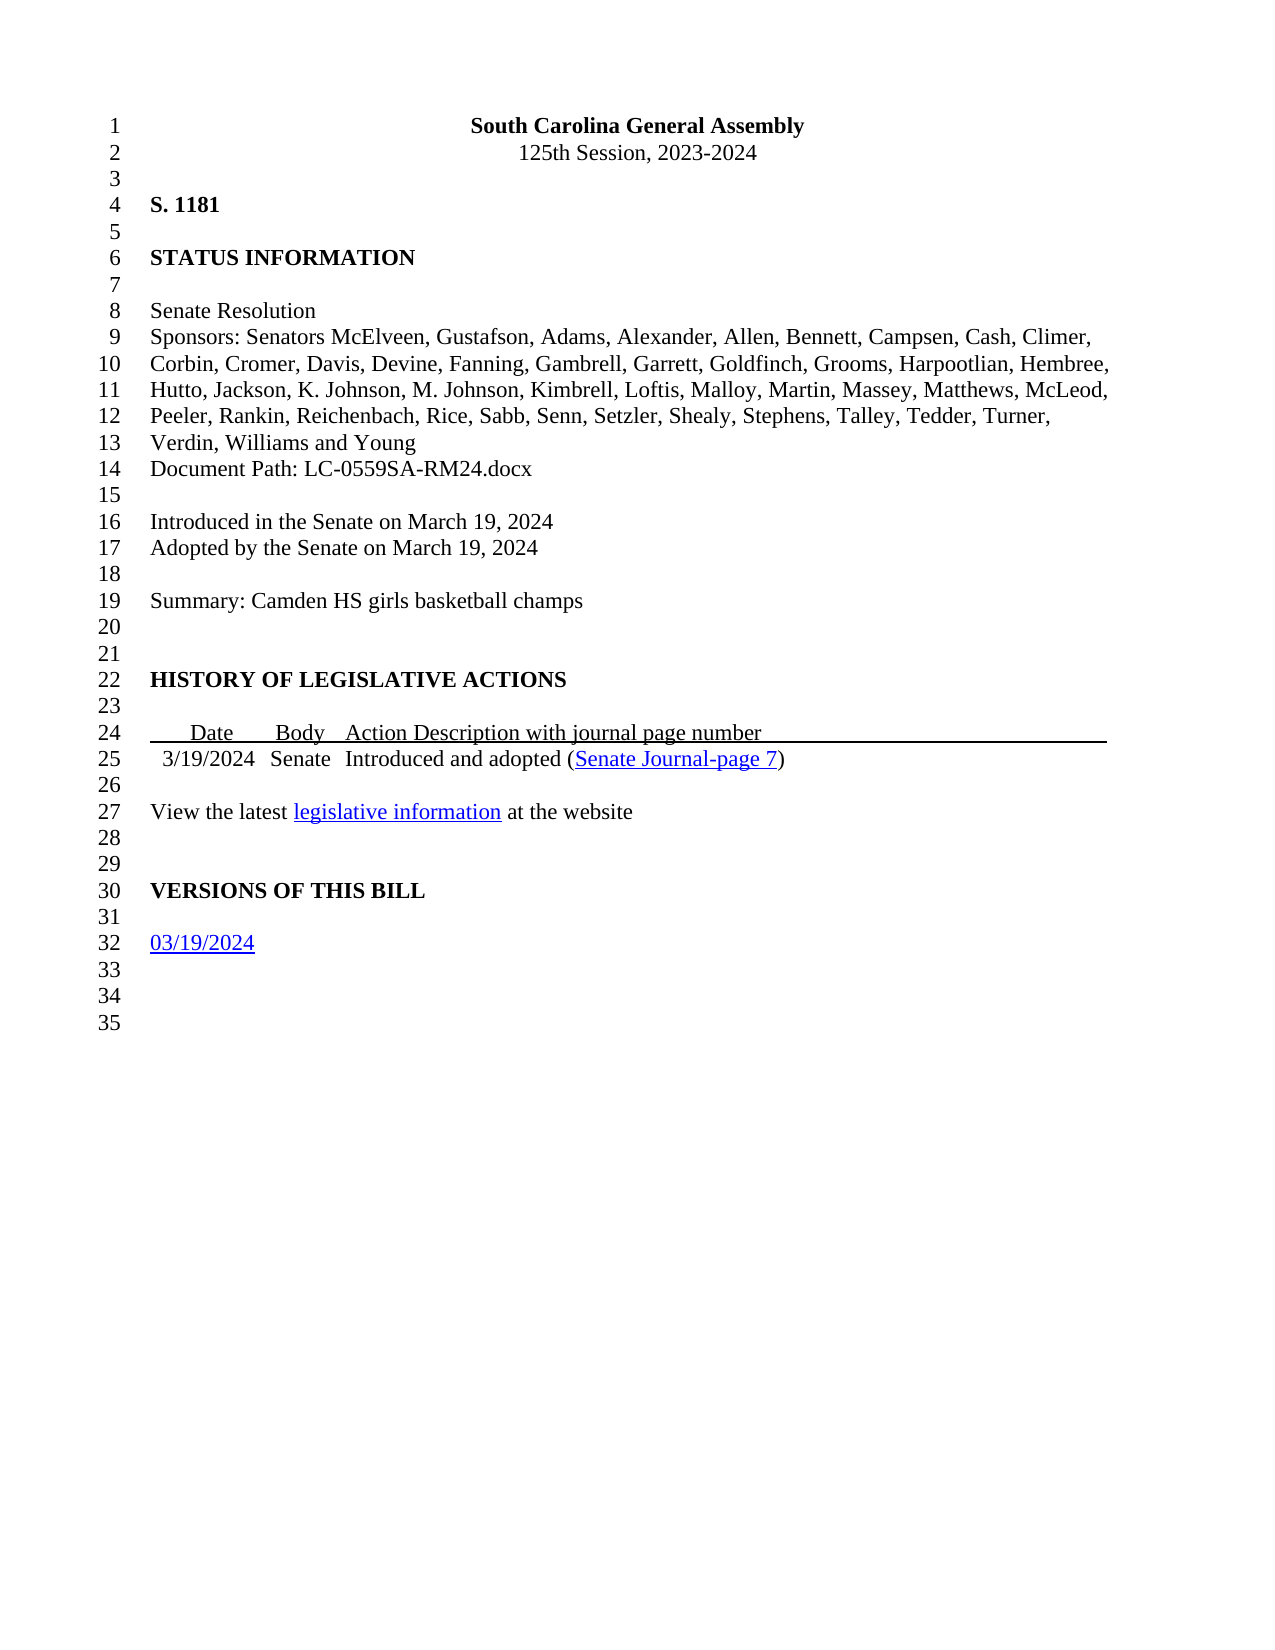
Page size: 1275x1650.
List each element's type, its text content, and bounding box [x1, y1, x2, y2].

text 03/19/2024 [150, 929, 1125, 956]
text Date Body Action Description with journal page number [150, 719, 1125, 745]
text Sponsors: Senators McElveen, Gustafson, Adams, Alexander, Allen, Bennett, Campsen, Cash, Climer, Corbin, Cromer, Davis, Devine, Fanning, Gambrell, Garrett, Goldfinch, Grooms, Harpootlian, Hembree, Hutto, Jackson, K. Johnson, M. Johnson, Kimbrell, Loftis, Malloy, Martin, Massey, Matthews, McLeod, Peeler, Rankin, Reichenbach, Rice, Sabb, Senn, Setzler, Shealy, Stephens, Talley, Tedder, Turner, Verdin, Williams and Young [150, 323, 1125, 455]
text Adopted by the Senate on March 19, 2024 [150, 534, 1125, 561]
text 3/19/2024 Senate Introduced and adopted (Senate Journal-page 7) [150, 745, 1125, 771]
text Senate Resolution [150, 297, 1125, 323]
text HISTORY OF LEGISLATIVE ACTIONS [150, 666, 1125, 692]
text 125th Session, 2023-2024 [150, 139, 1125, 165]
text Document Path: LC-0559SA-RM24.docx [150, 455, 1125, 481]
text South Carolina General Assembly [150, 112, 1125, 139]
text View the latest legislative information at the website [150, 798, 1125, 824]
text VERSIONS OF THIS BILL [150, 877, 1125, 903]
text S. 1181 [150, 192, 1125, 218]
text Introduced in the Senate on March 19, 2024 [150, 508, 1125, 534]
text STATUS INFORMATION [150, 244, 1125, 271]
text Summary: Camden HS girls basketball champs [150, 587, 1125, 613]
